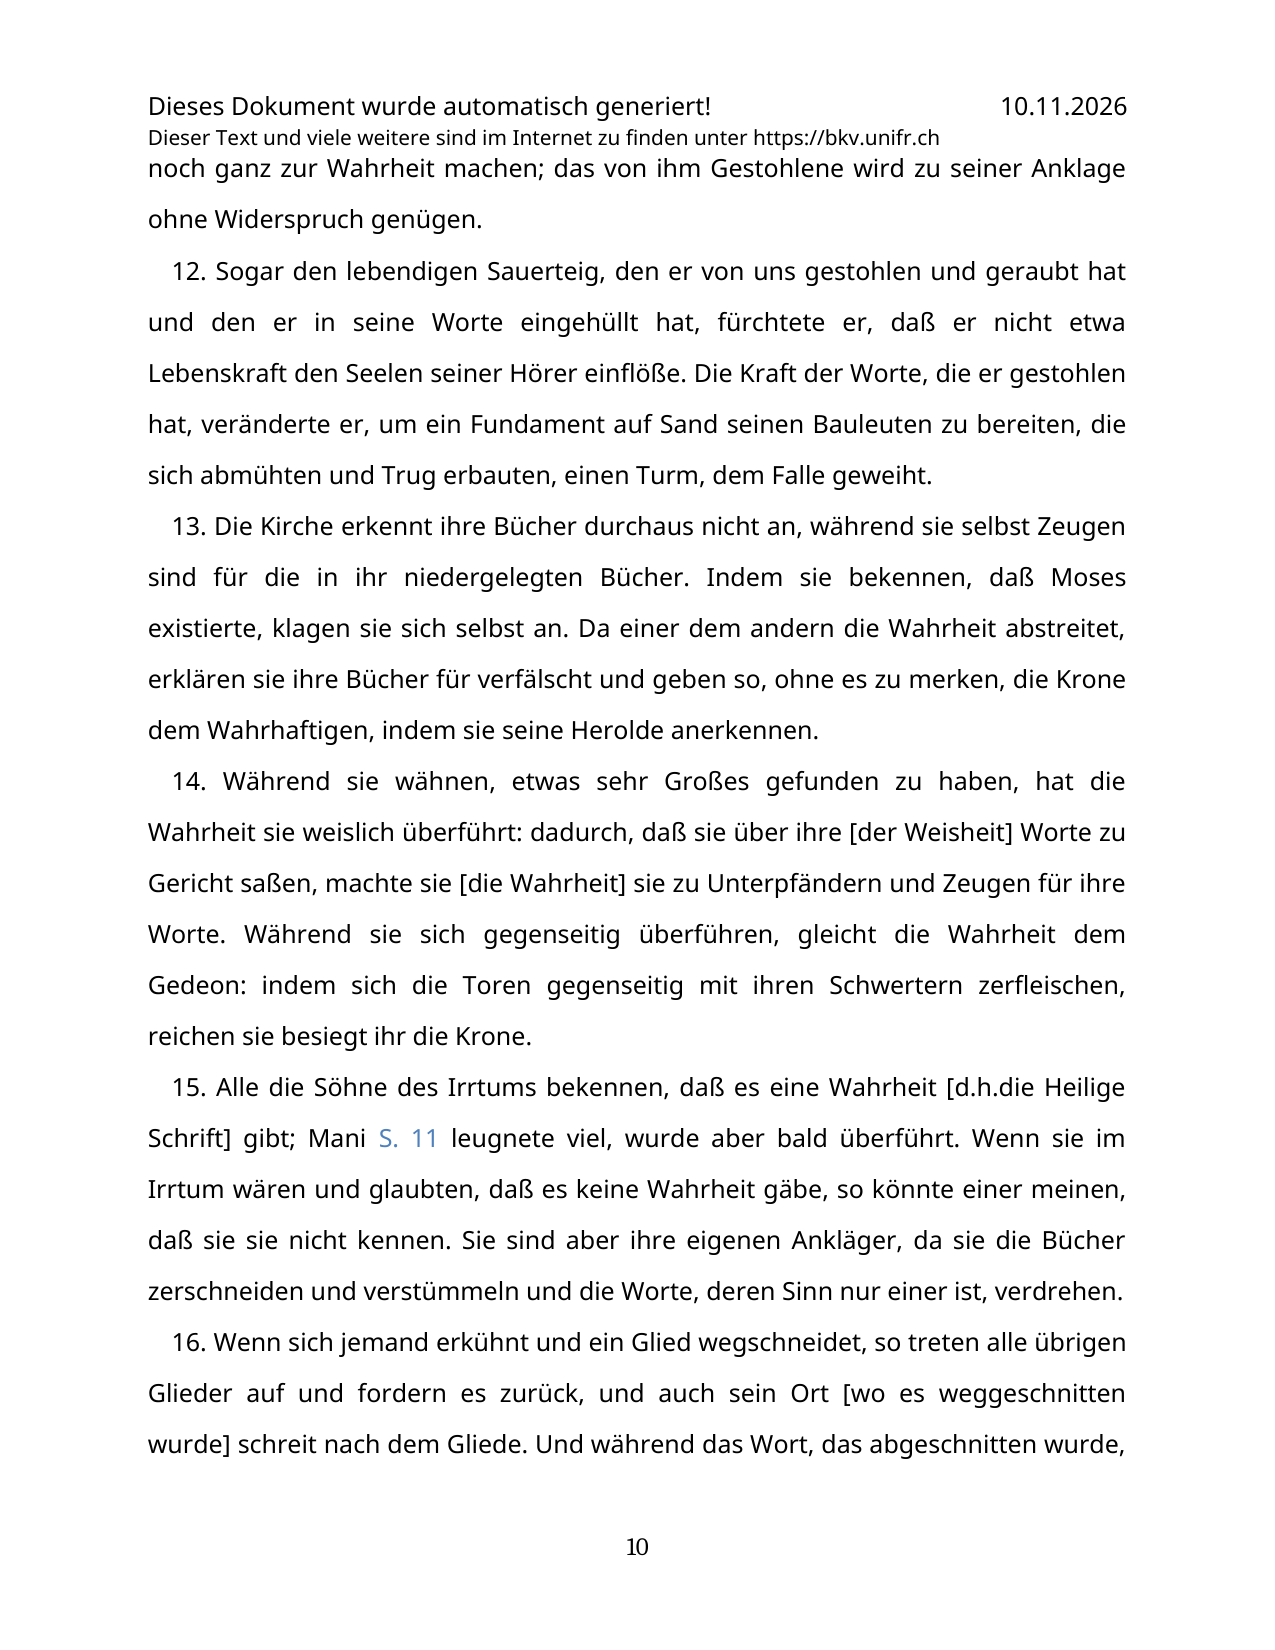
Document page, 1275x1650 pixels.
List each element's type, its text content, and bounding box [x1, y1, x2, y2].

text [148, 151, 1127, 236]
text 13. Die Kirche erkennt ihre Bücher durchaus nicht an, während sie selbst Zeugen sind für die in ihr niedergelegten Bücher. Indem sie bekennen, daß Moses existierte, klagen sie sich selbst an. Da einer dem andern die Wahrheit abstreitet, erklären sie ihre Bücher für verfälscht und geben so, ohne es zu merken, die Krone dem Wahrhaftigen, indem sie seine Herolde anerkennen. [148, 508, 1127, 747]
text 15. Alle die Söhne des Irrtums bekennen, daß es eine Wahrheit [d.h.die Heilige Schrift] gibt; Mani S. 11 leugnete viel, wurde aber bald überführt. Wenn sie im Irrtum wären und glaubten, daß es keine Wahrheit gäbe, so könnte einer meinen, daß sie sie nicht kennen. Sie sind aber ihre eigenen Ankläger, da sie die Bücher zerschneiden und verstümmeln und die Worte, deren Sinn nur einer ist, verdrehen. [148, 1070, 1127, 1308]
text 14. Während sie wähnen, etwas sehr Großes gefunden zu haben, hat die Wahrheit sie weislich überführt: dadurch, daß sie über ihre [der Weisheit] Worte zu Gericht saßen, machte sie [die Wahrheit] sie zu Unterpfändern und Zeugen für ihre Worte. Während sie sich gegenseitig überführen, gleicht die Wahrheit dem Gedeon: indem sich die Toren gegenseitig mit ihren Schwertern zerfleischen, reichen sie besiegt ihr die Krone. [148, 763, 1127, 1053]
text 12. Sogar den lebendigen Sauerteig, den er von uns gestohlen und geraubt hat und den er in seine Worte eingehüllt hat, fürchtete er, daß er nicht etwa Lebenskraft den Seelen seiner Hörer einflöße. Die Kraft der Worte, die er gestohlen hat, veränderte er, um ein Fundament auf Sand seinen Bauleuten zu bereiten, die sich abmühten und Trug erbauten, einen Turm, dem Falle geweiht. [148, 253, 1127, 491]
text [148, 1325, 1127, 1461]
